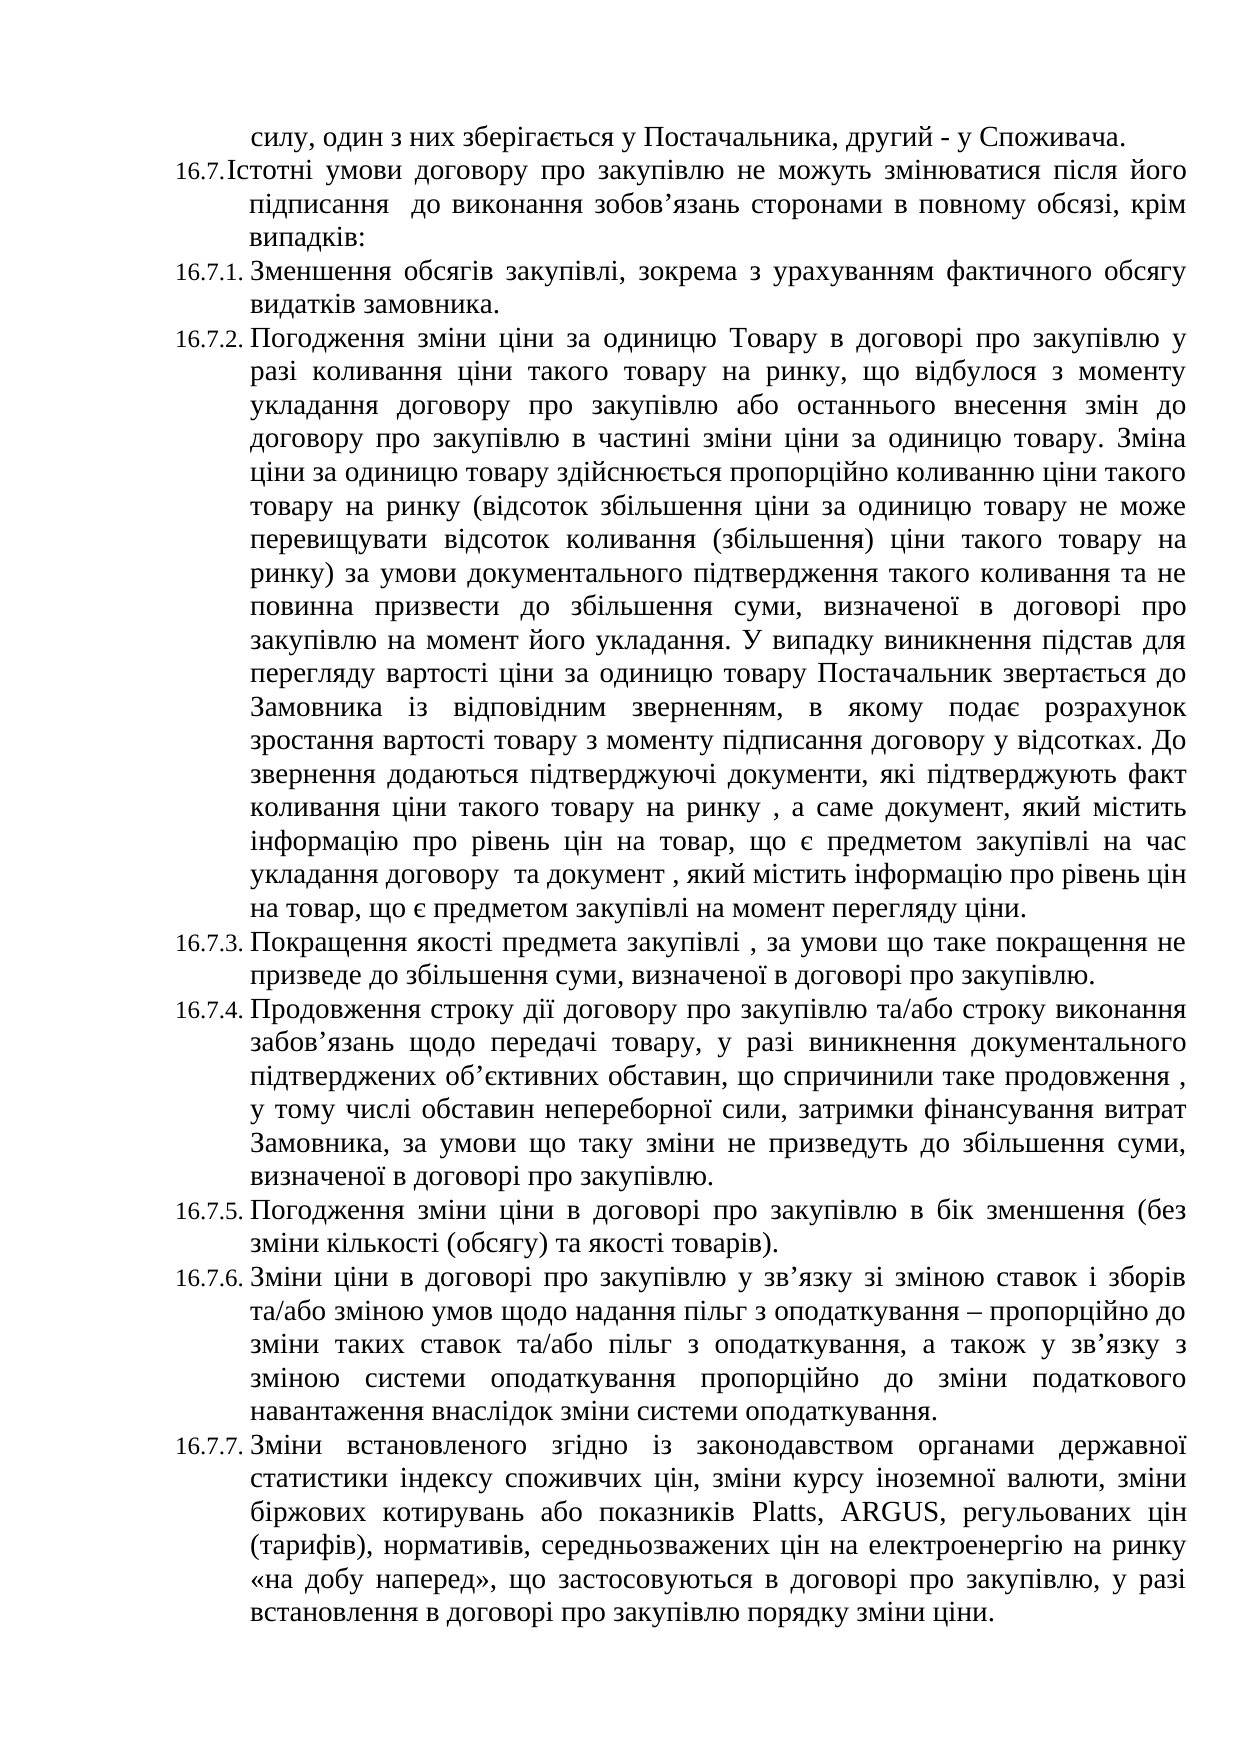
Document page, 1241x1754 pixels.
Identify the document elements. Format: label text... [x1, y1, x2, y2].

list Зміни ціни в договорі про закупівлю у зв’язку зі зміною ставок і зборів та/або зміною умов щодо надання пільг з оподаткування – пропорційно до зміни таких ставок та/або пільг з оподаткування, а також у зв’язку з зміною системи оподаткування пропорційно до зміни податкового навантаження внаслідок зміни системи оподаткування. [175, 1259, 1187, 1427]
list Продовження строку дії договору про закупівлю та/або строку виконання забов’язань щодо передачі товару, у разі виникнення документального підтверджених об’єктивних обставин, що спричинили таке продовження , у тому числі обставин непереборної сили, затримки фінансування витрат Замовника, за умови що таку зміни не призведуть до збільшення суми, визначеної в договорі про закупівлю. [175, 991, 1187, 1192]
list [175, 119, 1187, 152]
list Істотні умови договору про закупівлю не можуть змінюватися після його підписання до виконання зобов’язань сторонами в повному обсязі, крім випадків: [175, 152, 1187, 253]
list Покращення якості предмета закупівлі , за умови що таке покращення не призведе до збільшення суми, визначеної в договорі про закупівлю. [175, 924, 1187, 991]
list Погодження зміни ціни за одиницю Товару в договорі про закупівлю у разі коливання ціни такого товару на ринку, що відбулося з моменту укладання договору про закупівлю або останнього внесення змін до договору про закупівлю в частині зміни ціни за одиницю товару. Зміна ціни за одиницю товару здійснюється пропорційно коливанню ціни такого товару на ринку (відсоток збільшення ціни за одиницю товару не може перевищувати відсоток коливання (збільшення) ціни такого товару на ринку) за умови документального підтвердження такого коливання та не повинна призвести до збільшення суми, визначеної в договорі про закупівлю на момент його укладання. У випадку виникнення підстав для перегляду вартості ціни за одиницю товару Постачальник звертається до Замовника із відповідним зверненням, в якому подає розрахунок зростання вартості товару з моменту підписання договору у відсотках. До звернення додаються підтверджуючі документи, які підтверджують факт коливання ціни такого товару на ринку , а саме документ, який містить інформацію про рівень цін на товар, що є предметом закупівлі на час укладання договору та документ , який містить інформацію про рівень цін на товар, що є предметом закупівлі на момент перегляду ціни. [175, 320, 1187, 924]
list Погодження зміни ціни в договорі про закупівлю в бік зменшення (без зміни кількості (обсягу) та якості товарів). [175, 1192, 1187, 1259]
list Зменшення обсягів закупівлі, зокрема з урахуванням фактичного обсягу видатків замовника. [175, 253, 1187, 320]
list Зміни встановленого згідно із законодавством органами державної статистики індексу споживчих цін, зміни курсу іноземної валюти, зміни біржових котирувань або показників Platts, ARGUS, регульованих цін (тарифів), нормативів, середньозважених цін на електроенергію на ринку «на добу наперед», що застосовуються в договорі про закупівлю, у разі встановлення в договорі про закупівлю порядку зміни ціни. [175, 1427, 1187, 1628]
